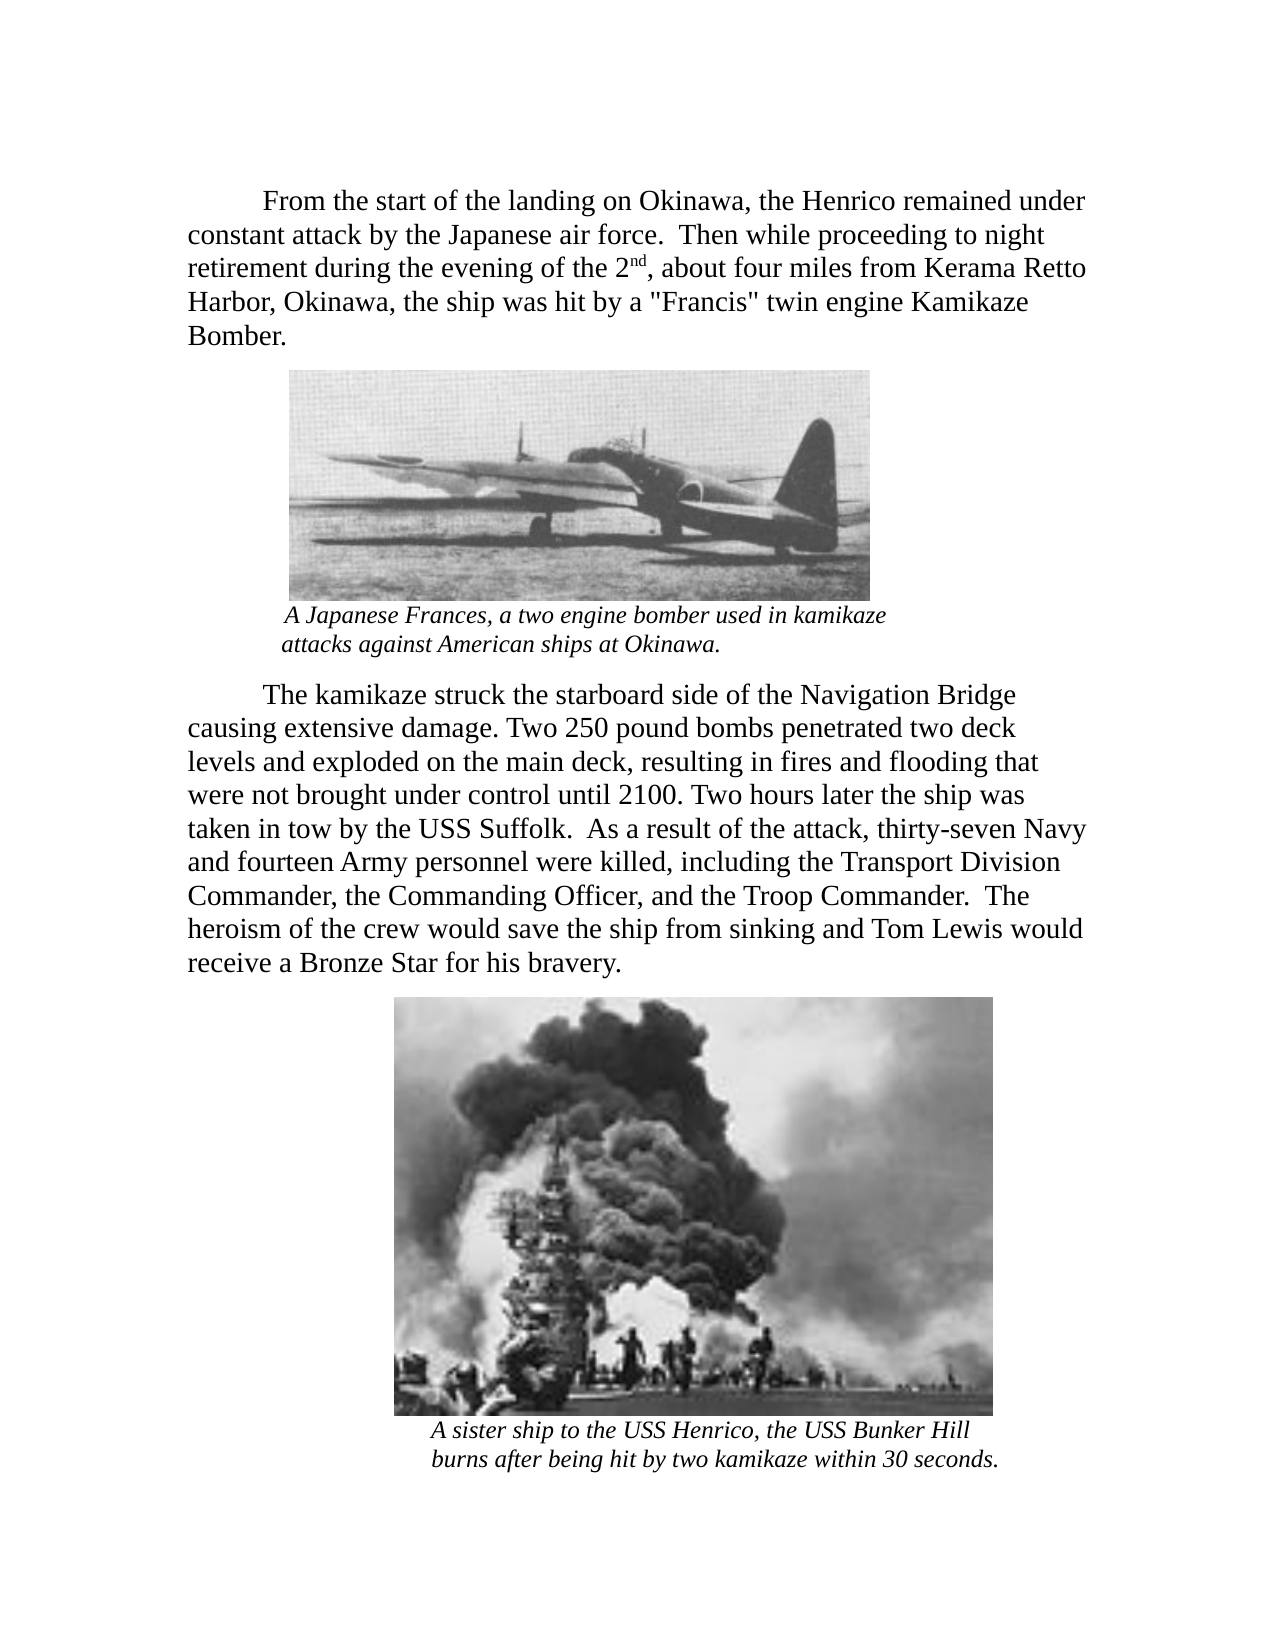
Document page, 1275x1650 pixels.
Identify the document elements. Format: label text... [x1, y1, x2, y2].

text A sister ship to the USS Henrico, the USS Bunker Hill [187, 1415, 1087, 1444]
picture [289, 370, 870, 601]
text attacks against American ships at Okinawa. [187, 629, 1087, 658]
text burns after being hit by two kamikaze within 30 seconds. [187, 1444, 1087, 1473]
text From the start of the landing on Okinawa, the Henrico remained under constant attack by the Japanese air force. Then while proceeding to night retirement during the evening of the 2nd, about four miles from Kerama Retto Harbor, Okinawa, the ship was hit by a "Francis" twin engine Kamikaze Bomber. [187, 183, 1087, 351]
text The kamikaze struck the starboard side of the Navigation Bridge causing extensive damage. Two 250 pound bombs penetrated two deck levels and exploded on the main deck, resulting in fires and flooding that were not brought under control until 2100. Two hours later the ship was taken in tow by the USS Suffolk. As a result of the attack, thirty-seven Navy and fourteen Army personnel were killed, including the Transport Division Commander, the Commanding Officer, and the Troop Commander. The heroism of the crew would save the ship from sinking and Tom Lewis would receive a Bronze Star for his bravery. [187, 677, 1087, 979]
picture [394, 997, 993, 1416]
text A Japanese Frances, a two engine bomber used in kamikaze [187, 600, 1087, 629]
